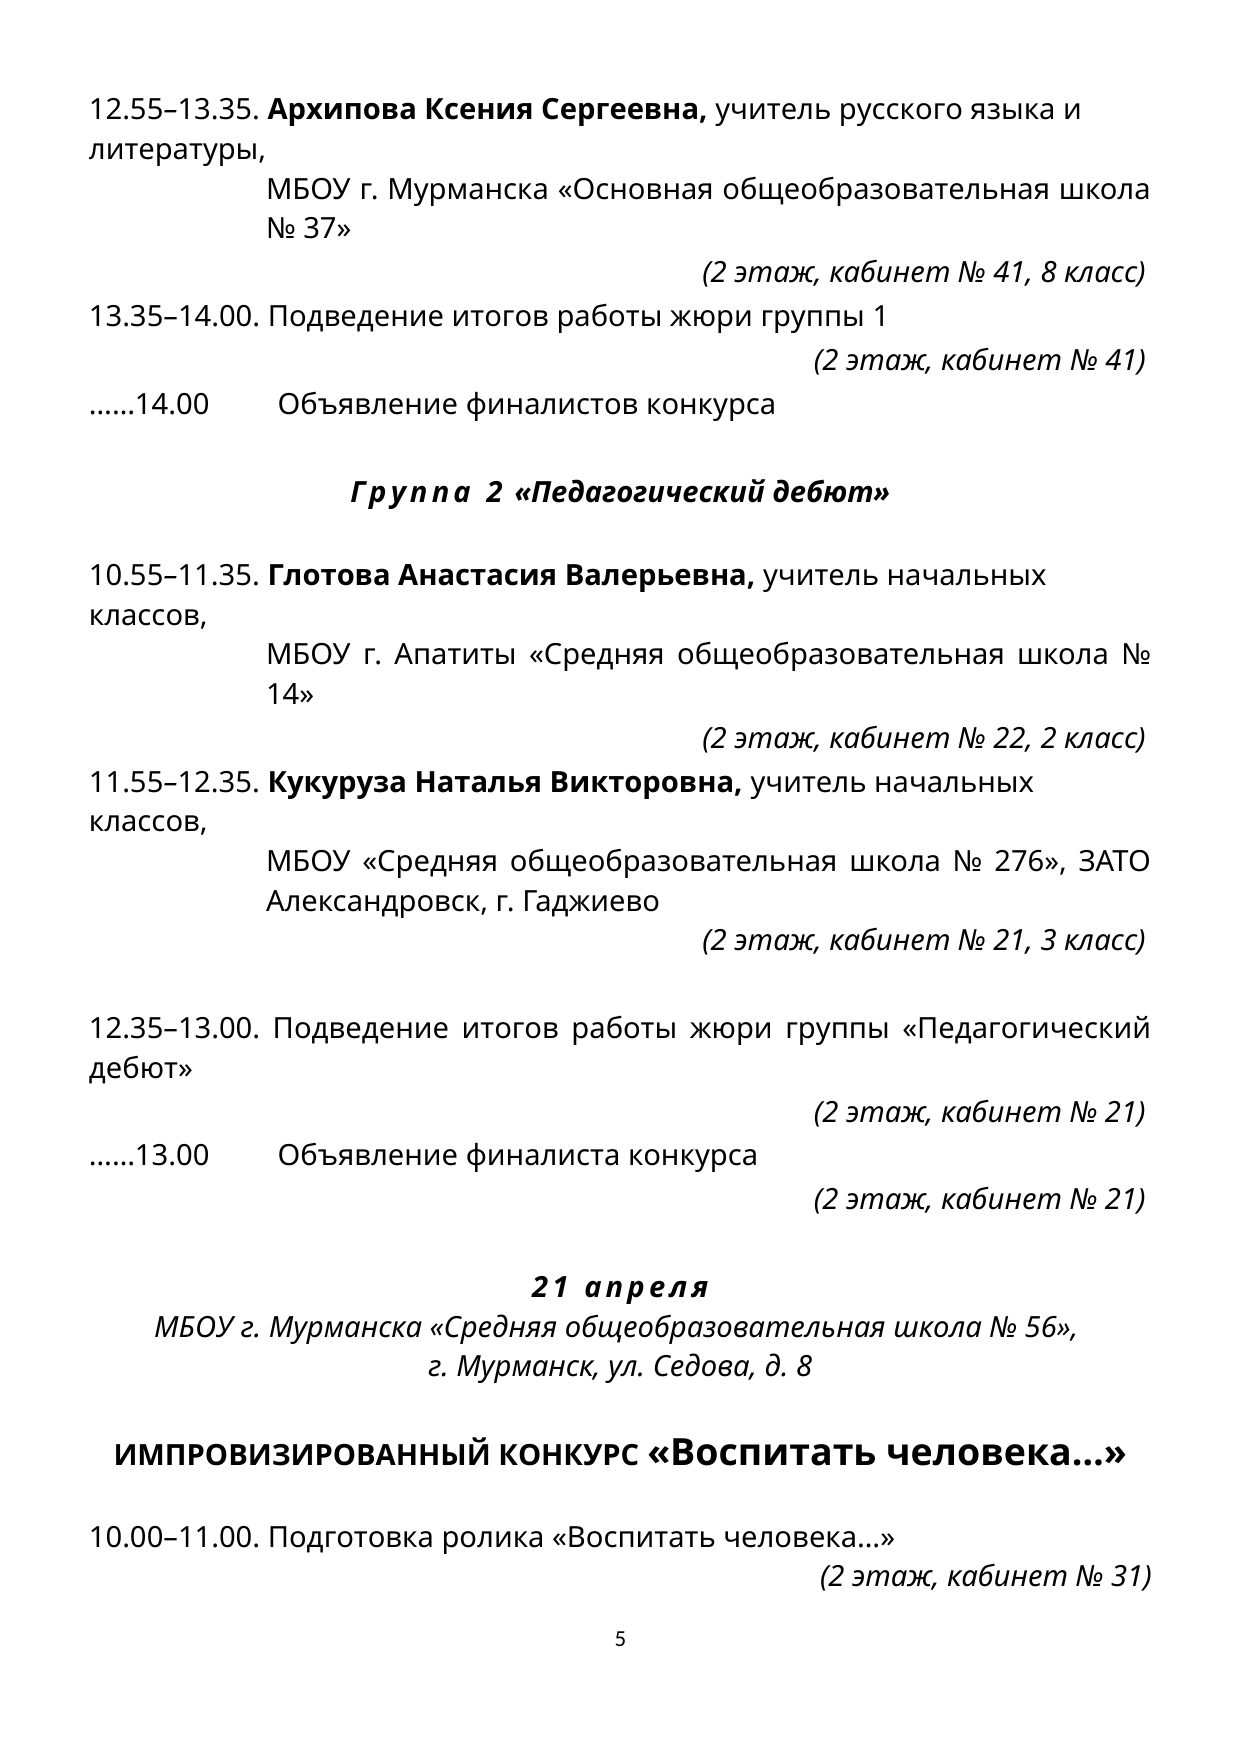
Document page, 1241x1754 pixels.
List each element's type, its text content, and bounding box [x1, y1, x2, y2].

text (2 этаж, кабинет № 41) [94, 339, 1146, 379]
text (2 этаж, кабинет № 21, 3 класс) [94, 919, 1146, 959]
text МБОУ г. Мурманска «Средняя общеобразовательная школа № 56», г. Мурманск, ул. Седова, д. 8 [89, 1306, 1152, 1385]
text 11.55–12.35. Кукуруза Наталья Викторовна, учитель начальных классов, [89, 761, 1152, 840]
text (2 этаж, кабинет № 41, 8 класс) [94, 252, 1146, 291]
text МБОУ г. Апатиты «Средняя общеобразовательная школа № 14» [266, 633, 1152, 713]
text 10.00–11.00. Подготовка ролика «Воспитать человека…» [89, 1516, 1152, 1556]
text (2 этаж, кабинет № 21) [94, 1091, 1146, 1131]
text 13.35–14.00. Подведение итогов работы жюри группы 1 [89, 295, 1152, 335]
text 12.35–13.00. Подведение итогов работы жюри группы «Педагогический дебют» [89, 1007, 1152, 1087]
text (2 этаж, кабинет № 31) [89, 1556, 1152, 1595]
text МБОУ «Средняя общеобразовательная школа № 276», ЗАТО Александровск, г. Гаджиево [266, 840, 1152, 919]
text ИМПРОВИЗИРОВАННЫЙ КОНКУРС «Воспитать человека…» [89, 1425, 1152, 1476]
text 21 апреля [89, 1266, 1152, 1306]
text (2 этаж, кабинет № 22, 2 класс) [94, 717, 1146, 757]
text (2 этаж, кабинет № 21) [94, 1178, 1146, 1218]
text Группа 2 «Педагогический дебют» [89, 471, 1152, 511]
text МБОУ г. Мурманска «Основная общеобразовательная школа № 37» [266, 168, 1152, 247]
text 12.55–13.35. Архипова Ксения Сергеевна, учитель русского языка и литературы, [89, 89, 1152, 168]
text ……14.00 Объявление финалистов конкурса [89, 383, 1152, 423]
text 10.55–11.35. Глотова Анастасия Валерьевна, учитель начальных классов, [89, 554, 1152, 633]
text ……13.00 Объявление финалиста конкурса [89, 1135, 1152, 1174]
